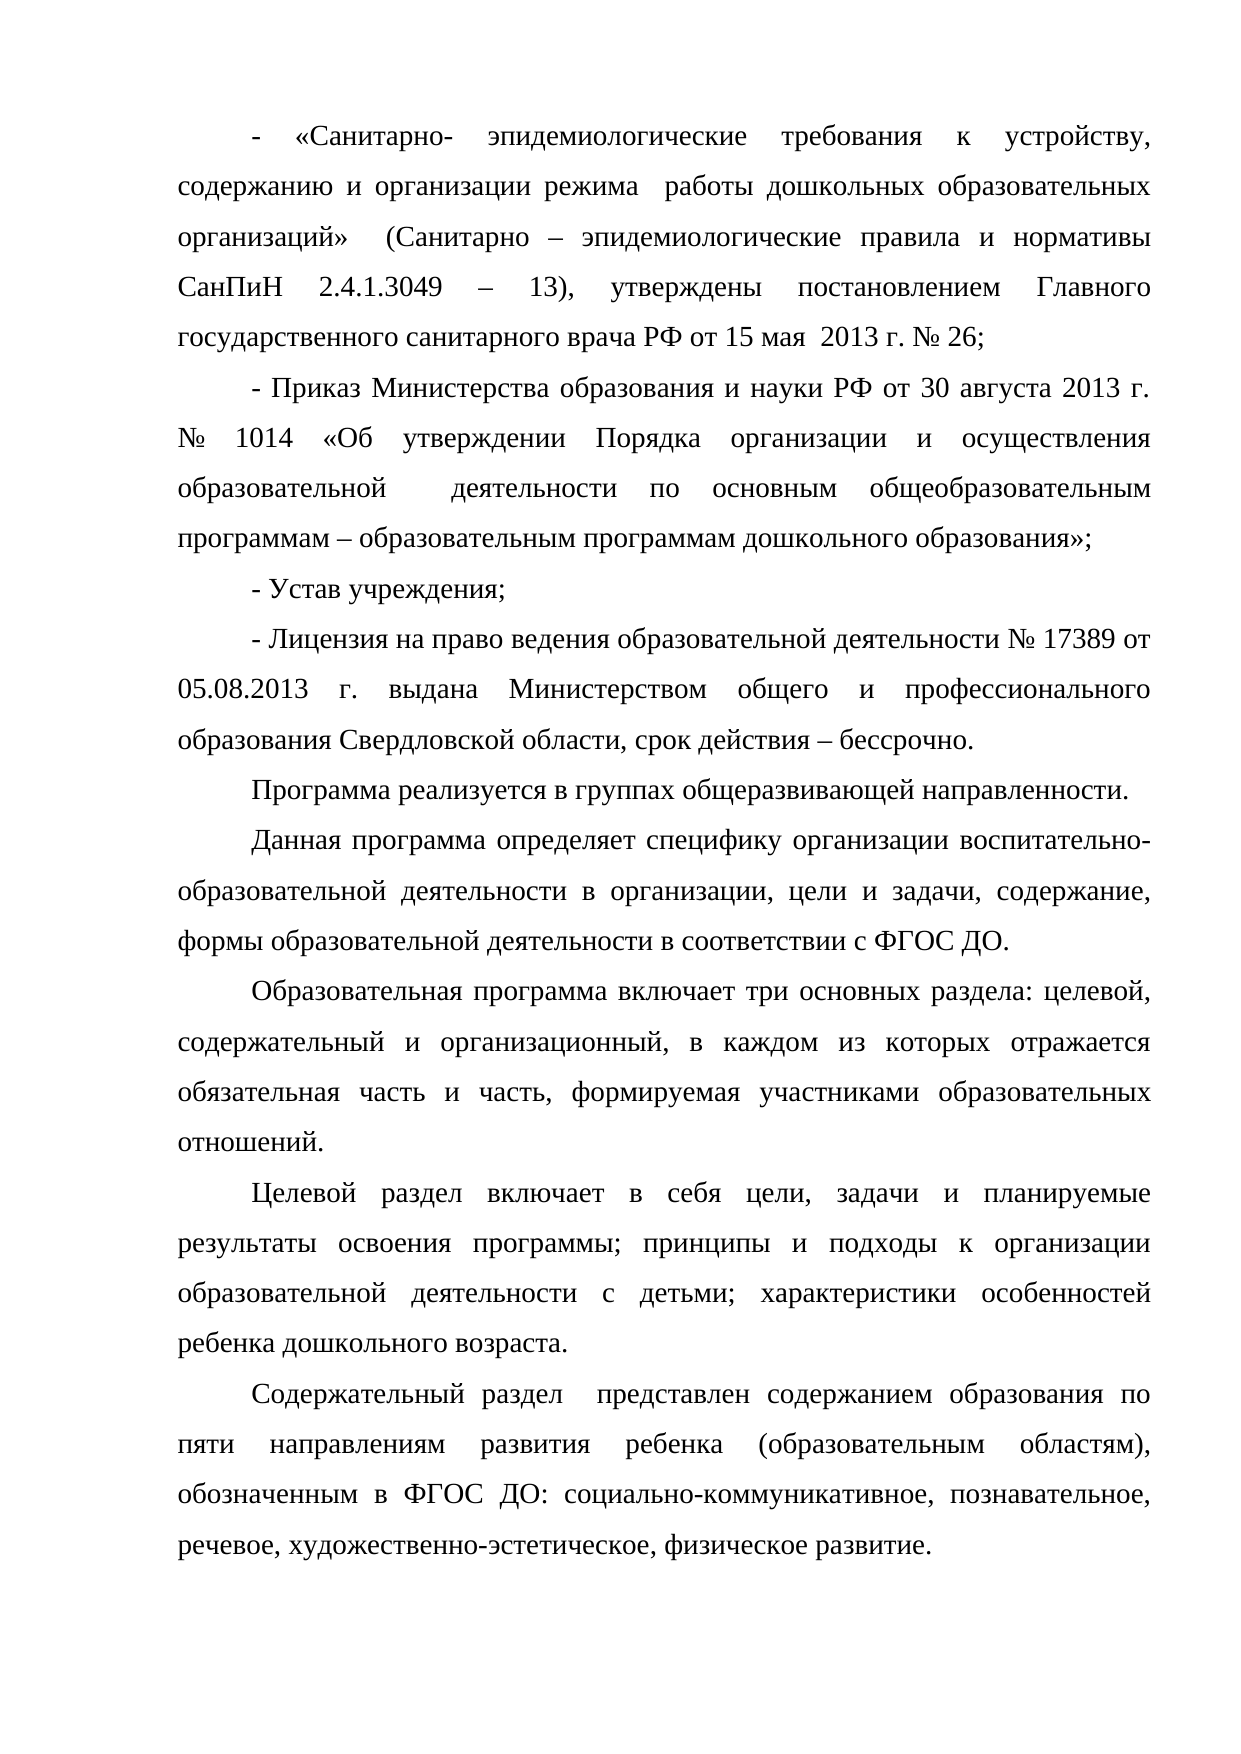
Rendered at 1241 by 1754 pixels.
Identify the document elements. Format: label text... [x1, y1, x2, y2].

text - Устав учреждения; [177, 571, 1152, 604]
text Содержательный раздел представлен содержанием образования по пяти направлениям развития ребенка (образовательным областям), обозначенным в ФГОС ДО: социально-коммуникативное, познавательное, речевое, художественно-эстетическое, физическое развитие. [177, 1376, 1152, 1560]
text - «Санитарно- эпидемиологические требования к устройству, содержанию и организации режима работы дошкольных образовательных организаций» (Санитарно – эпидемиологические правила и нормативы СанПиН 2.4.1.3049 – 13), утверждены постановлением Главного государственного санитарного врача РФ от 15 мая 2013 г. № 26; [177, 118, 1152, 353]
text Данная программа определяет специфику организации воспитательно-образовательной деятельности в организации, цели и задачи, содержание, формы образовательной деятельности в соответствии с ФГОС ДО. [177, 822, 1152, 957]
text Образовательная программа включает три основных раздела: целевой, содержательный и организационный, в каждом из которых отражается обязательная часть и часть, формируемая участниками образовательных отношений. [177, 973, 1152, 1158]
text - Лицензия на право ведения образовательной деятельности № 17389 от 05.08.2013 г. выдана Министерством общего и профессионального образования Свердловской области, срок действия – бессрочно. [177, 621, 1152, 755]
text Программа реализуется в группах общеразвивающей направленности. [177, 772, 1152, 806]
text Целевой раздел включает в себя цели, задачи и планируемые результаты освоения программы; принципы и подходы к организации образовательной деятельности с детьми; характеристики особенностей ребенка дошкольного возраста. [177, 1175, 1152, 1359]
text - Приказ Министерства образования и науки РФ от 30 августа 2013 г. № 1014 «Об утверждении Порядка организации и осуществления образовательной деятельности по основным общеобразовательным программам – образовательным программам дошкольного образования»; [177, 370, 1152, 554]
